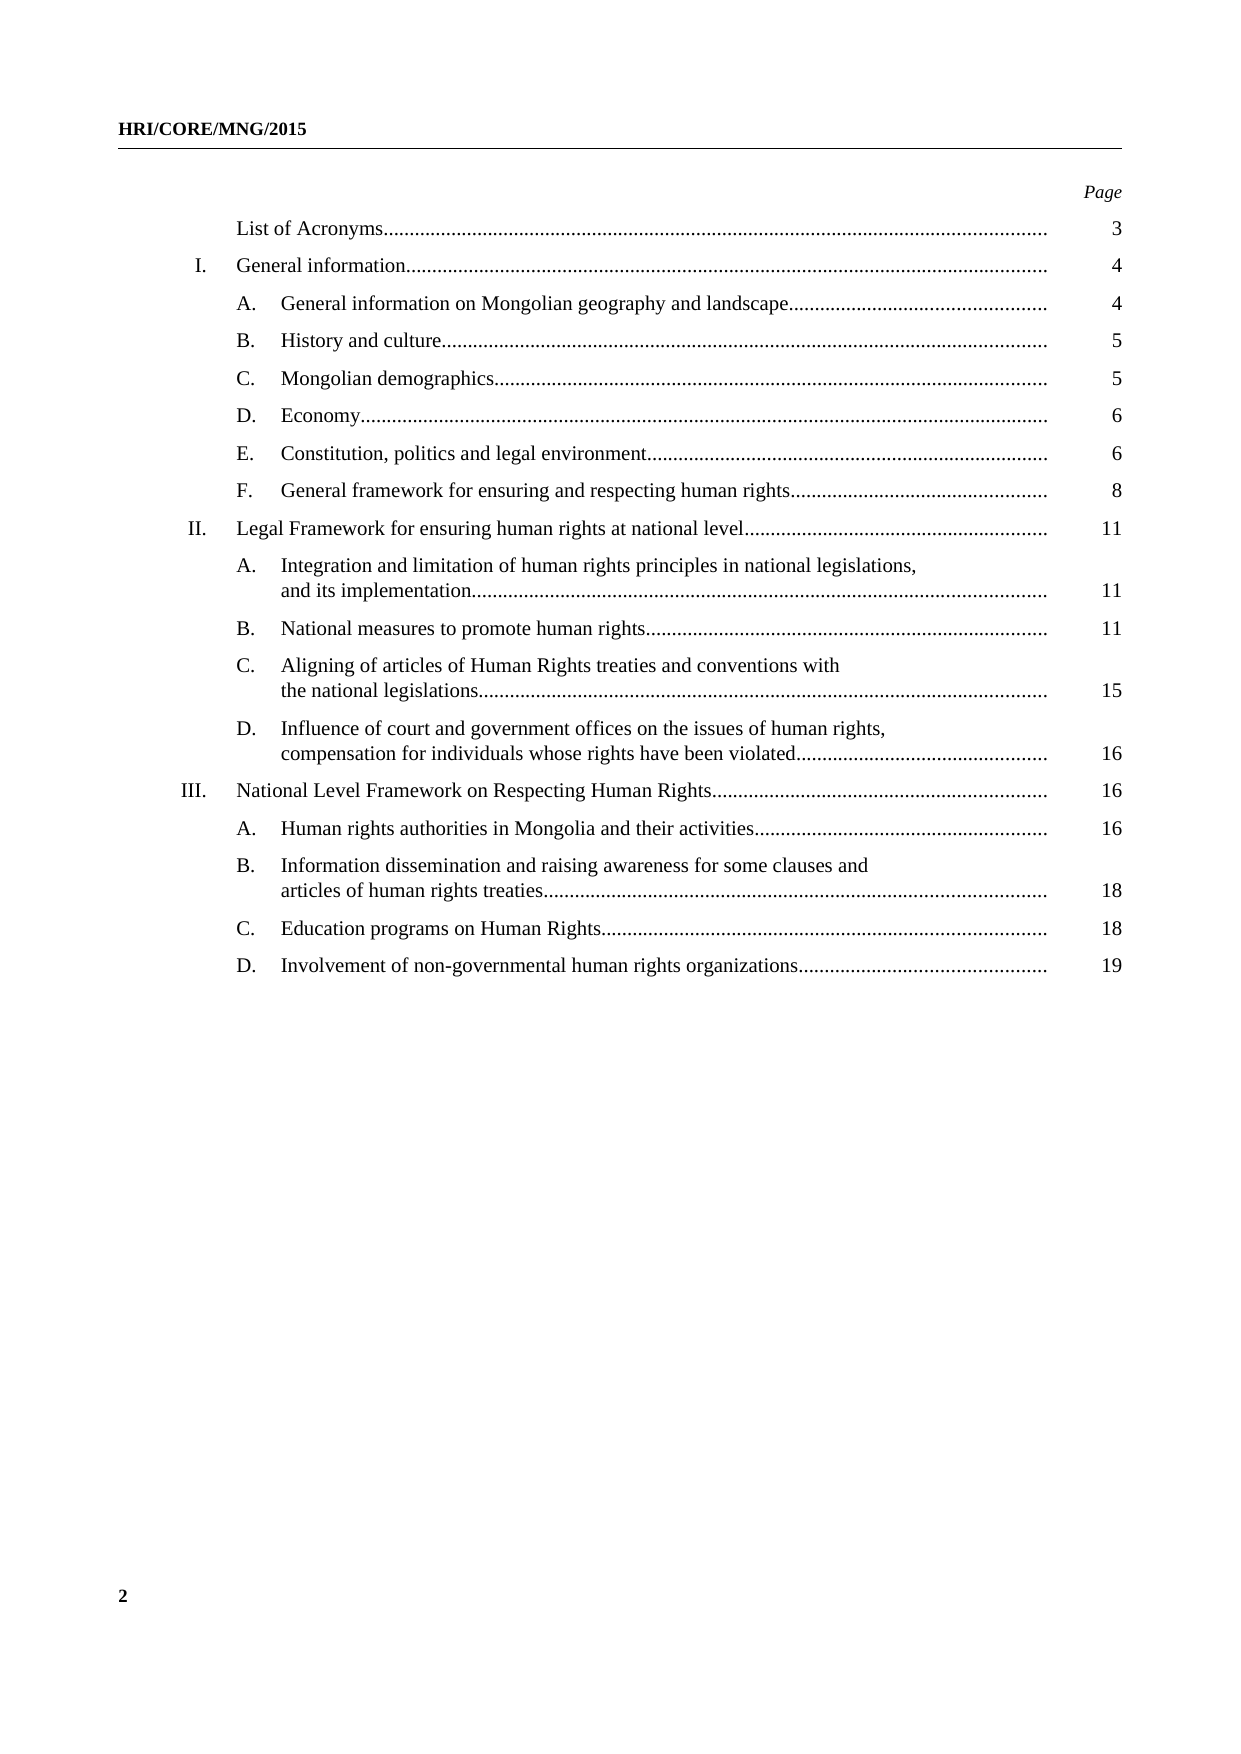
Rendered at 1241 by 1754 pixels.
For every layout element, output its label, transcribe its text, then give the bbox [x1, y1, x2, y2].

text List of Acronyms 3 [118, 215, 1122, 240]
text F. General framework for ensuring and respecting human rights 8 [118, 477, 1122, 502]
text C. Aligning of articles of Human Rights treaties and conventions with the national legislations 15 [118, 652, 1122, 702]
text B. National measures to promote human rights 11 [118, 615, 1122, 640]
text D. Influence of court and government offices on the issues of human rights, compensation for individuals whose rights have been violated 16 [118, 715, 1122, 765]
text A. Integration and limitation of human rights principles in national legislations, and its implementation 11 [118, 552, 1122, 602]
text Page [148, 177, 1122, 202]
text D. Economy 6 [118, 402, 1122, 427]
text E. Constitution, politics and legal environment 6 [118, 440, 1122, 465]
text I. General information 4 [118, 252, 1122, 277]
text II. Legal Framework for ensuring human rights at national level 11 [118, 515, 1122, 540]
text C. Education programs on Human Rights 18 [118, 915, 1122, 940]
text C. Mongolian demographics 5 [118, 365, 1122, 390]
text III. National Level Framework on Respecting Human Rights 16 [118, 777, 1122, 802]
text B. History and culture 5 [118, 327, 1122, 352]
text A. General information on Mongolian geography and landscape 4 [118, 290, 1122, 315]
text A. Human rights authorities in Mongolia and their activities 16 [118, 815, 1122, 840]
text D. Involvement of non-governmental human rights organizations 19 [118, 952, 1122, 977]
text B. Information dissemination and raising awareness for some clauses and articles of human rights treaties 18 [118, 852, 1122, 902]
